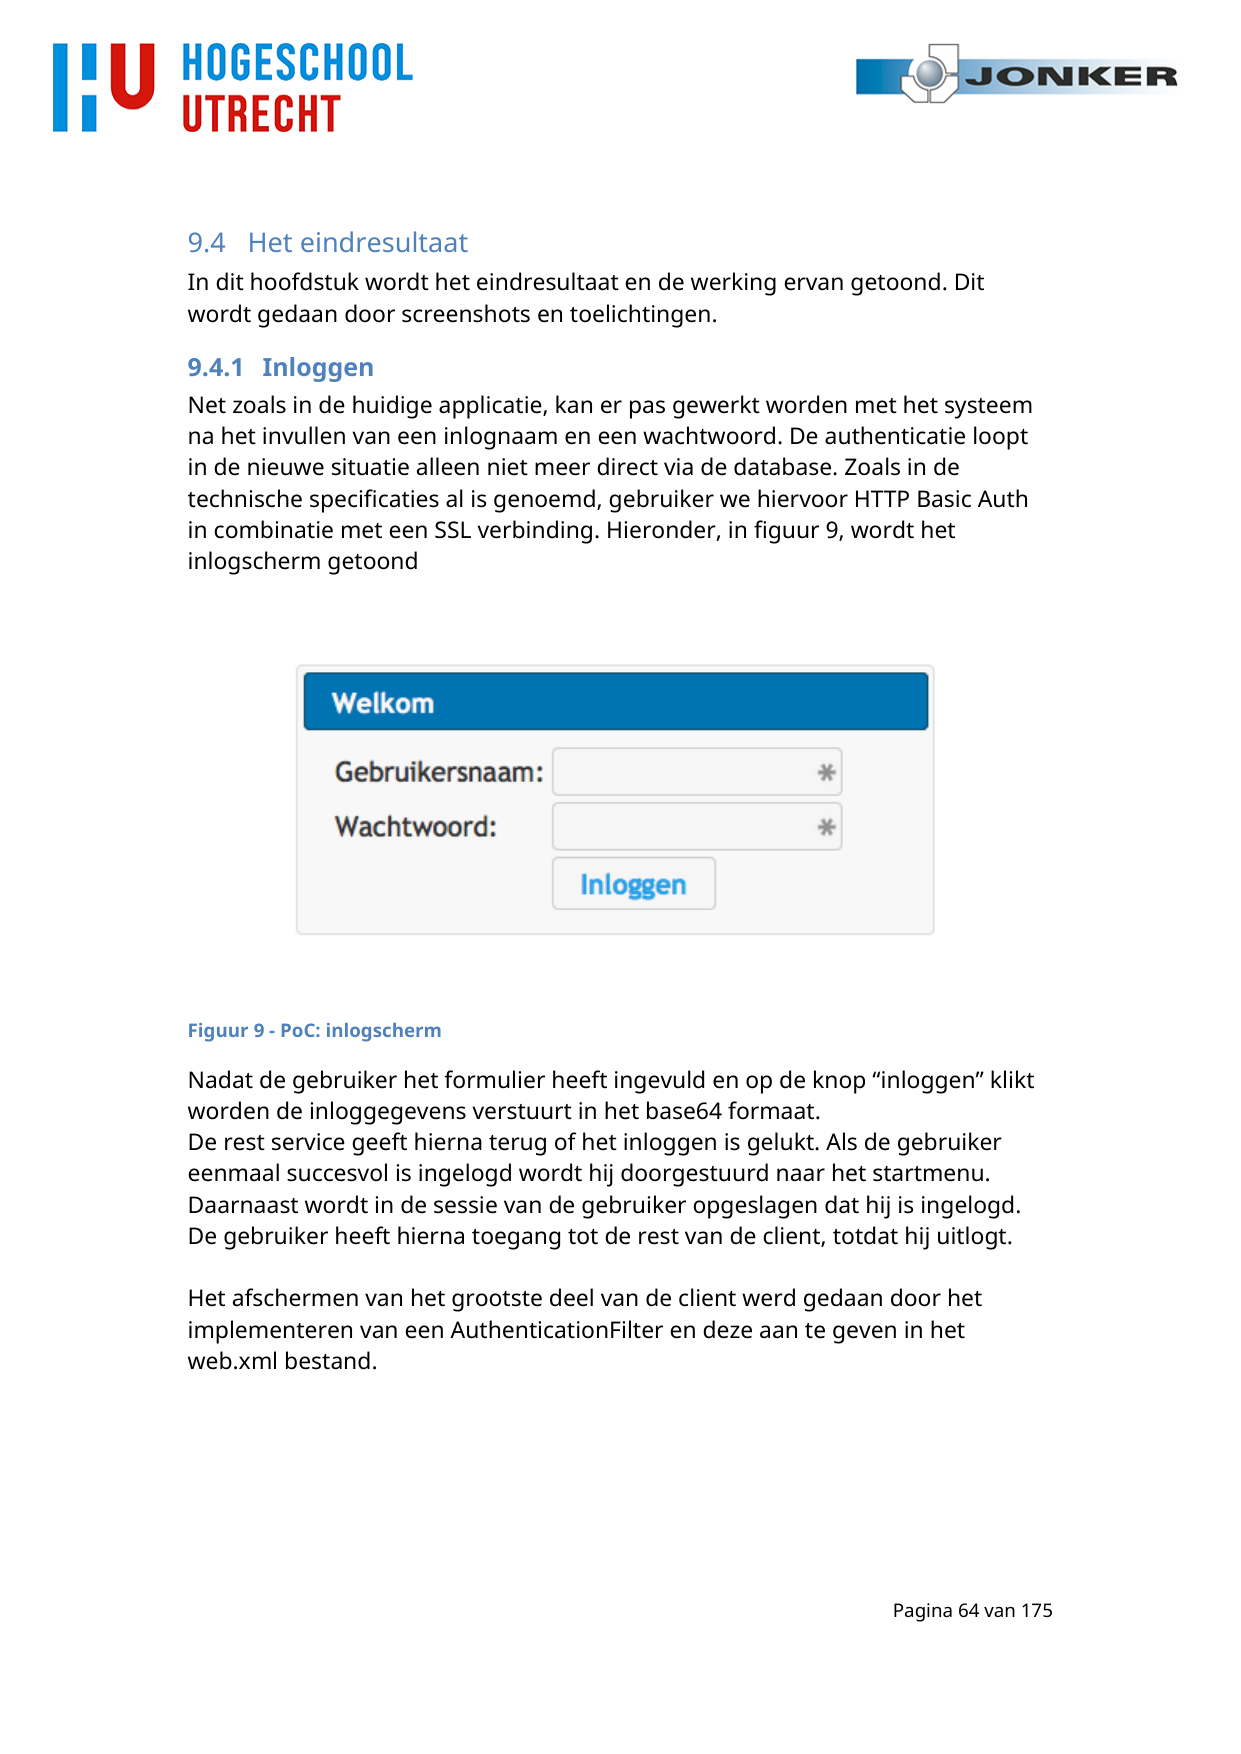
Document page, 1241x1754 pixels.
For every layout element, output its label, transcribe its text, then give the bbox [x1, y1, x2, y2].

subtitle Inloggen [187, 350, 1053, 384]
text Net zoals in de huidige applicatie, kan er pas gewerkt worden met het systeem na het invullen van een inlognaam en een wachtwoord. De authenticatie loopt in de nieuwe situatie alleen niet meer direct via de database. Zoals in de technische specificaties al is genoemd, gebruiker we hiervoor HTTP Basic Auth in combinatie met een SSL verbinding. Hieronder, in figuur 9, wordt het inlogscherm getoond [187, 389, 1053, 576]
subtitle Het eindresultaat [187, 224, 1053, 261]
text In dit hoofdstuk wordt het eindresultaat en de werking ervan getoond. Dit wordt gedaan door screenshots en toelichtingen. [187, 266, 1053, 329]
text Figuur 9 - PoC: inlogscherm [187, 1017, 1053, 1043]
picture [53, 43, 413, 132]
picture [840, 37, 1200, 117]
picture [187, 607, 1052, 1018]
text Het afschermen van het grootste deel van de client werd gedaan door het implementeren van een AuthenticationFilter en deze aan te geven in het web.xml bestand. [187, 1282, 1053, 1376]
text Nadat de gebruiker het formulier heeft ingevuld en op de knop “inloggen” klikt worden de inloggegevens verstuurt in het base64 formaat. [187, 1064, 1053, 1126]
text De rest service geeft hierna terug of het inloggen is gelukt. Als de gebruiker eenmaal succesvol is ingelogd wordt hij doorgestuurd naar het startmenu. Daarnaast wordt in de sessie van de gebruiker opgeslagen dat hij is ingelogd. De gebruiker heeft hierna toegang tot de rest van de client, totdat hij uitlogt. [187, 1126, 1053, 1251]
